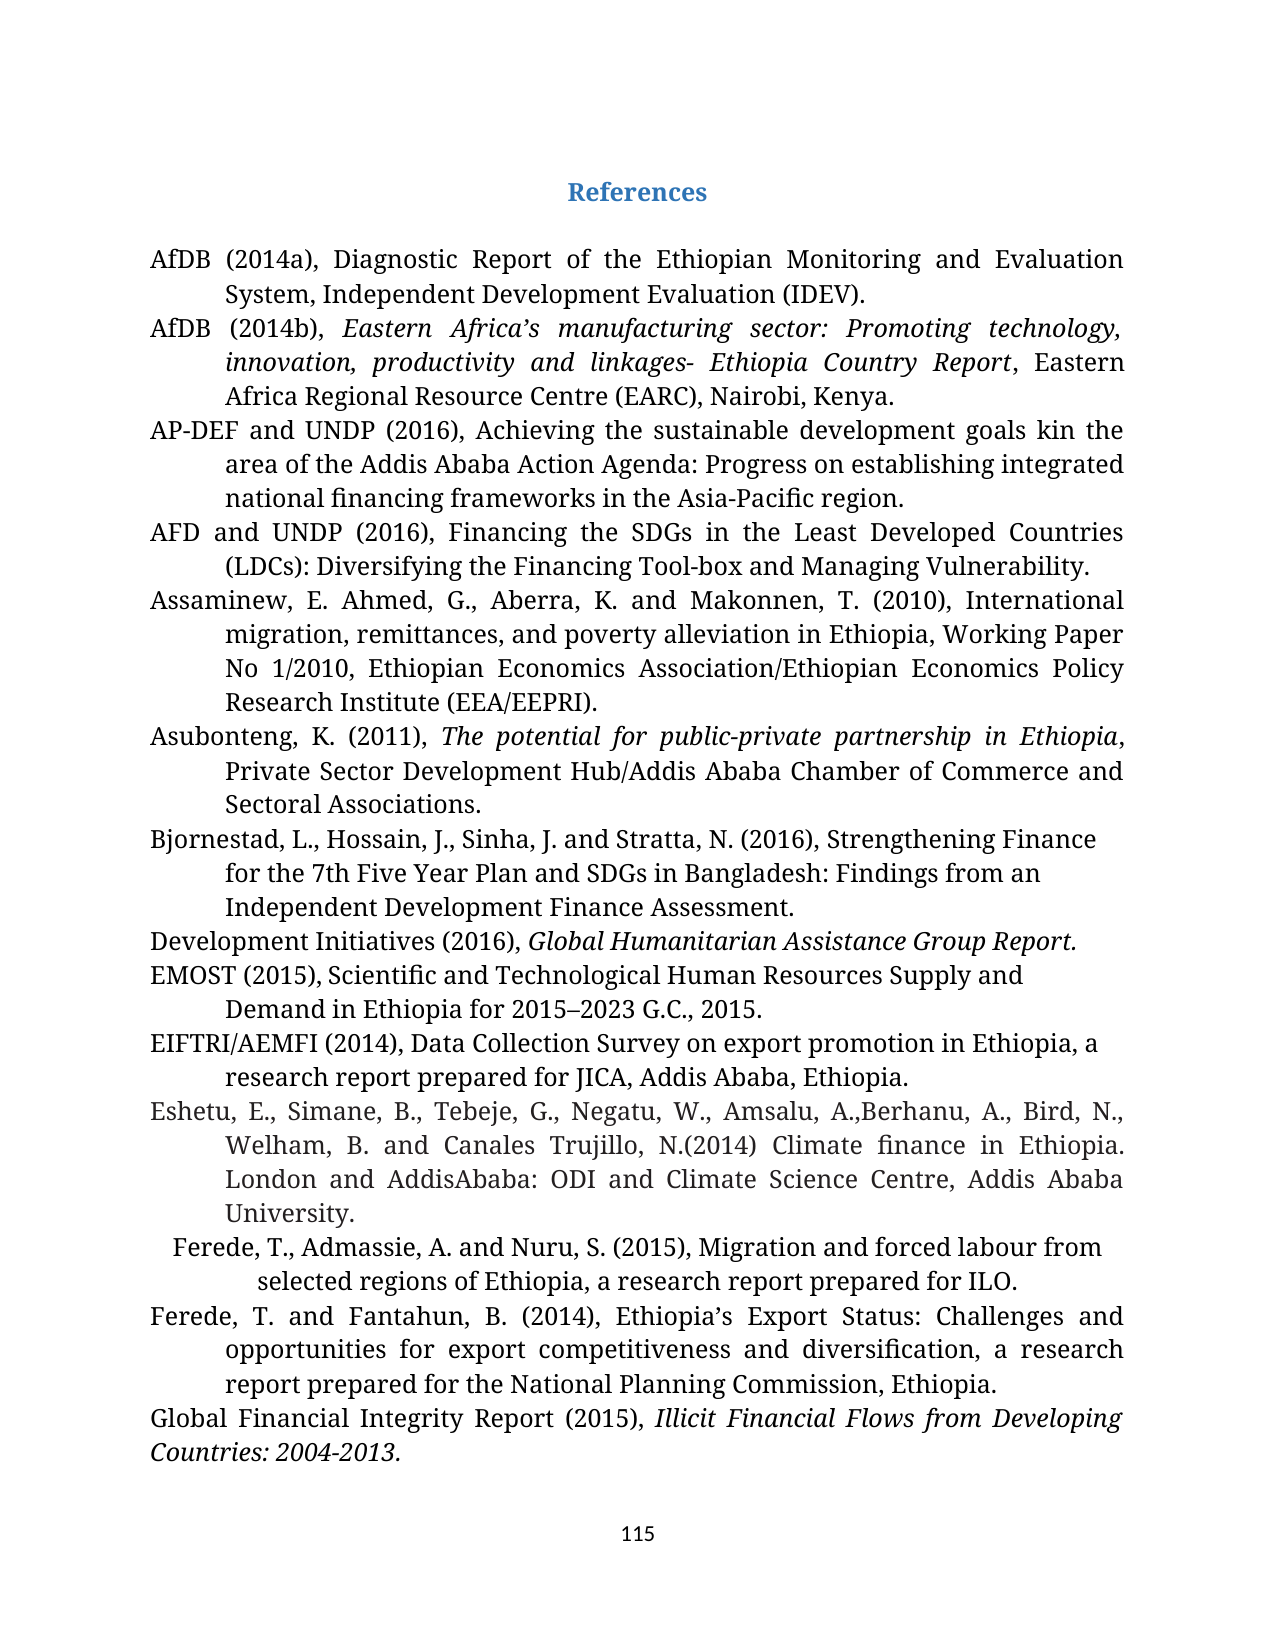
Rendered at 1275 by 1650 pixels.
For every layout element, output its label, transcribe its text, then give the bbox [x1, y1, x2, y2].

text EIFTRI/AEMFI (2014), Data Collection Survey on export promotion in Ethiopia, a research report prepared for JICA, Addis Ababa, Ethiopia. [150, 1026, 1125, 1094]
subtitle References [150, 175, 1125, 209]
text Ferede, T. and Fantahun, B. (2014), Ethiopia’s Export Status: Challenges and opportunities for export competitiveness and diversification, a research report prepared for the National Planning Commission, Ethiopia. [150, 1298, 1125, 1400]
text Global Financial Integrity Report (2015), Illicit Financial Flows from Developing Countries: 2004-2013. [150, 1400, 1125, 1468]
text AP-DEF and UNDP (2016), Achieving the sustainable development goals kin the area of the Addis Ababa Action Agenda: Progress on establishing integrated national financing frameworks in the Asia-Pacific region. [150, 412, 1125, 515]
text AFD and UNDP (2016), Financing the SDGs in the Least Developed Countries (LDCs): Diversifying the Financing Tool-box and Managing Vulnerability. [150, 515, 1125, 583]
text Bjornestad, L., Hossain, J., Sinha, J. and Stratta, N. (2016), Strengthening Finance for the 7th Five Year Plan and SDGs in Bangladesh: Findings from an Independent Development Finance Assessment. [150, 821, 1125, 923]
text Ferede, T., Admassie, A. and Nuru, S. (2015), Migration and forced labour from selected regions of Ethiopia, a research report prepared for ILO. [150, 1230, 1125, 1298]
text AfDB (2014a), Diagnostic Report of the Ethiopian Monitoring and Evaluation System, Independent Development Evaluation (IDEV). [150, 242, 1125, 310]
text Development Initiatives (2016), Global Humanitarian Assistance Group Report. [150, 923, 1125, 957]
text Asubonteng, K. (2011), The potential for public-private partnership in Ethiopia, Private Sector Development Hub/Addis Ababa Chamber of Commerce and Sectoral Associations. [150, 719, 1125, 821]
text Eshetu, E., Simane, B., Tebeje, G., Negatu, W., Amsalu, A.,Berhanu, A., Bird, N., Welham, B. and Canales Trujillo, N.(2014) Climate finance in Ethiopia. London and AddisAbaba: ODI and Climate Science Centre, Addis Ababa University. [150, 1094, 1125, 1230]
text EMOST (2015), Scientific and Technological Human Resources Supply and Demand in Ethiopia for 2015–2023 G.C., 2015. [150, 957, 1125, 1026]
text Assaminew, E. Ahmed, G., Aberra, K. and Makonnen, T. (2010), International migration, remittances, and poverty alleviation in Ethiopia, Working Paper No 1/2010, Ethiopian Economics Association/Ethiopian Economics Policy Research Institute (EEA/EEPRI). [150, 583, 1125, 719]
text AfDB (2014b), Eastern Africa’s manufacturing sector: Promoting technology, innovation, productivity and linkages- Ethiopia Country Report, Eastern Africa Regional Resource Centre (EARC), Nairobi, Kenya. [150, 310, 1125, 412]
